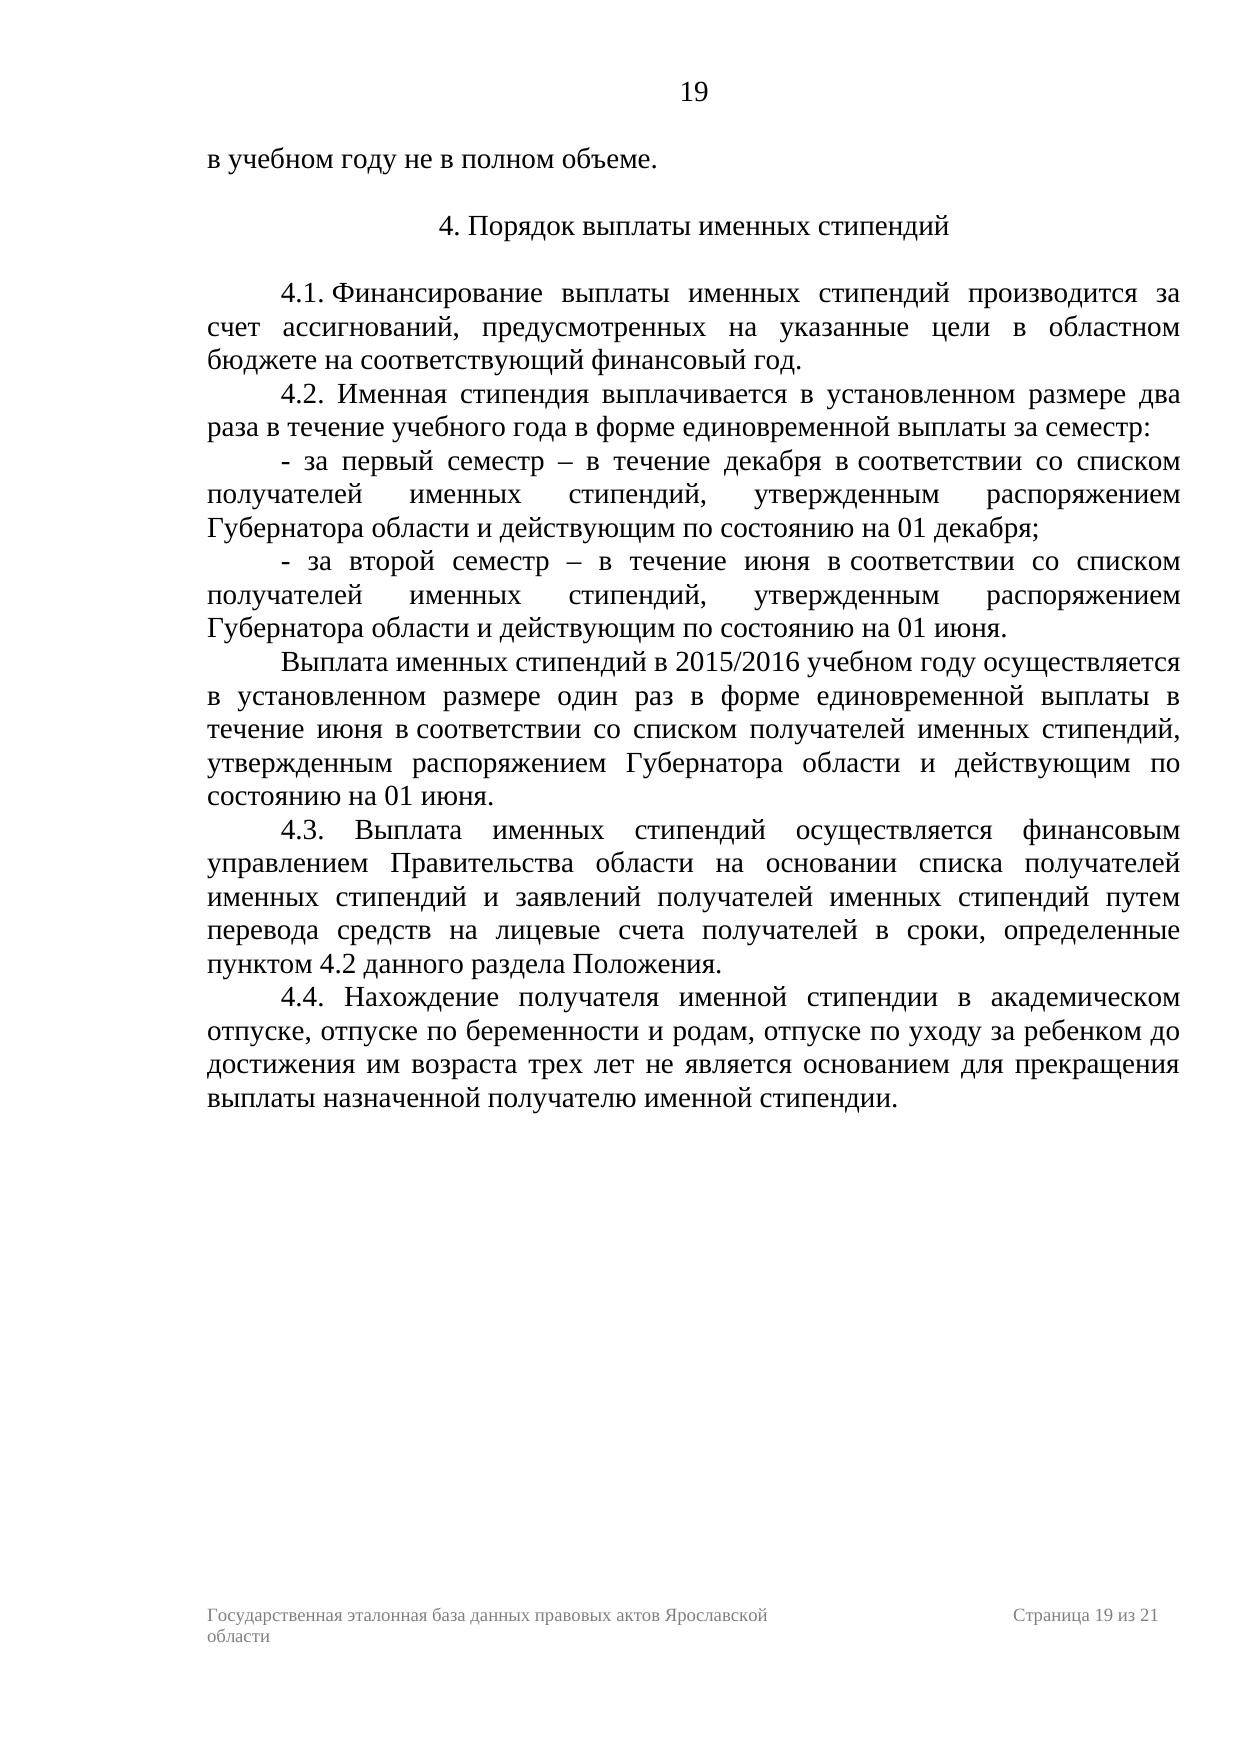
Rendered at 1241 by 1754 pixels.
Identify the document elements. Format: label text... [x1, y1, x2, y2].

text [207, 141, 1181, 174]
text 4.1. Финансирование выплаты именных стипендий производится за счет ассигнований, предусмотренных на указанные цели в областном бюджете на соответствующий финансовый год. [207, 275, 1181, 376]
text 4.2. Именная стипендия выплачивается в установленном размере два раза в течение учебного года в форме единовременной выплаты за семестр: [207, 376, 1181, 443]
text - за второй семестр – в течение июня в соответствии со списком получателей именных стипендий, утвержденным распоряжением Губернатора области и действующим по состоянию на 01 июня. [207, 543, 1181, 644]
text Выплата именных стипендий в 2015/2016 учебном году осуществляется в установленном размере один раз в форме единовременной выплаты в течение июня в соответствии со списком получателей именных стипендий, утвержденным распоряжением Губернатора области и действующим по состоянию на 01 июня. [207, 644, 1181, 812]
text 4.3. Выплата именных стипендий осуществляется финансовым управлением Правительства области на основании списка получателей именных стипендий и заявлений получателей именных стипендий путем перевода средств на лицевые счета получателей в сроки, определенные пунктом 4.2 данного раздела Положения. [207, 812, 1181, 979]
text 4. Порядок выплаты именных стипендий [207, 208, 1181, 242]
text - за первый семестр – в течение декабря в соответствии со списком получателей именных стипендий, утвержденным распоряжением Губернатора области и действующим по состоянию на 01 декабря; [207, 443, 1181, 543]
text 4.4. Нахождение получателя именной стипендии в академическом отпуске, отпуске по беременности и родам, отпуске по уходу за ребенком до достижения им возраста трех лет не является основанием для прекращения выплаты назначенной получателю именной стипендии. [207, 979, 1181, 1114]
